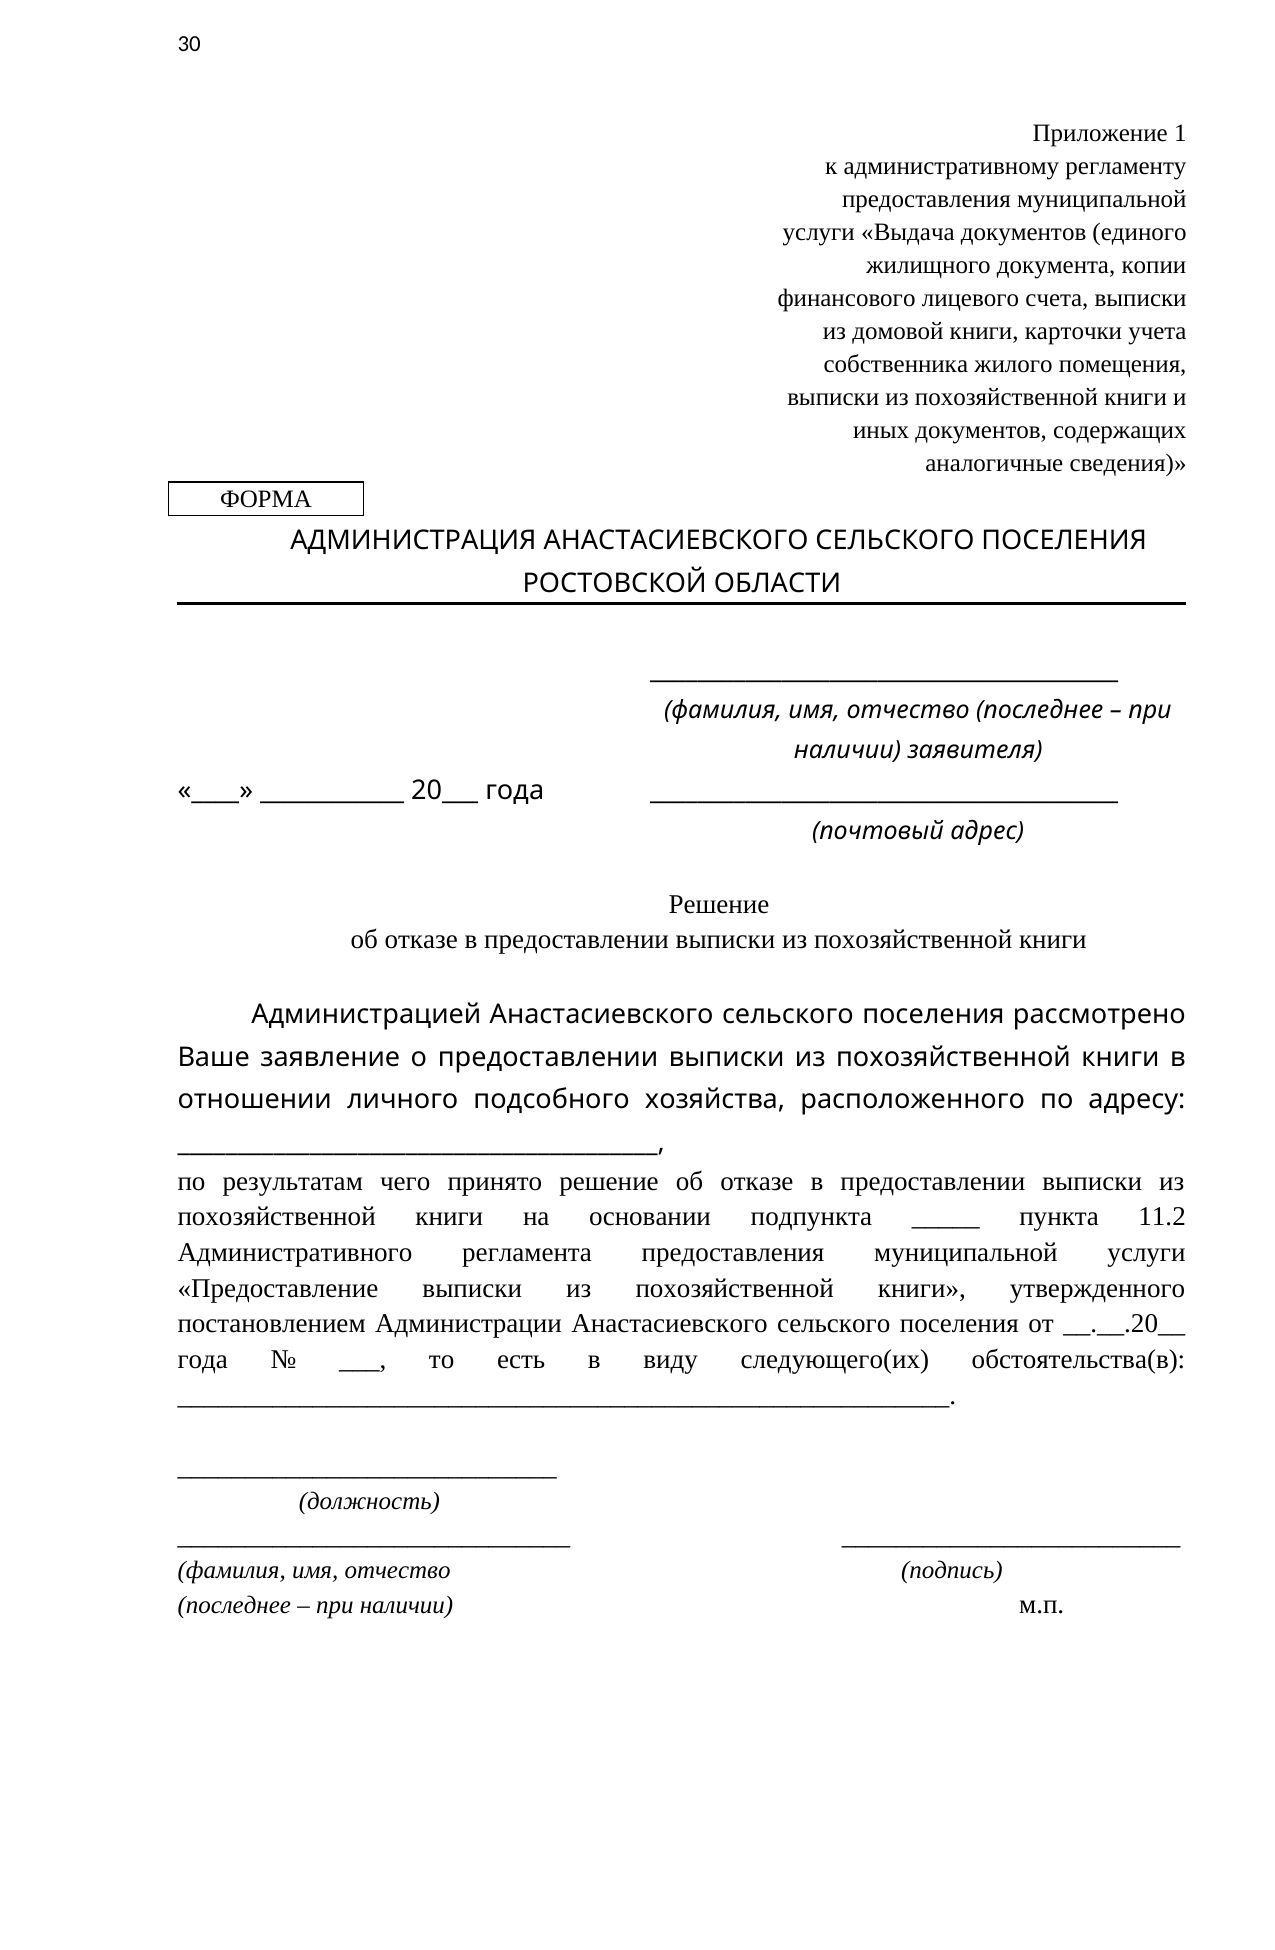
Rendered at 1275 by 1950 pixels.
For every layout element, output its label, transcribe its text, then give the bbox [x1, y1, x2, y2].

text по результатам чего принято решение об отказе в предоставлении выписки из похозяйственной книги на основании подпункта _____ пункта 11.2 Административного регламента предоставления муниципальной услуги «Предоставление выписки из похозяйственной книги», утвержденного постановлением Администрации Анастасиевского сельского поселения от __.__.20__ года № ___, то есть в виду следующего(их) обстоятельства(в): _________________________________________________________. [177, 1164, 1186, 1410]
text ФОРМА [169, 483, 363, 515]
text ____________________________ [177, 1450, 1186, 1482]
text _____________________________ _________________________ [177, 1519, 1186, 1550]
text АДМИНИСТРАЦИЯ АНАСТАСИЕВСКОГО СЕЛЬСКОГО ПОСЕЛЕНИЯ РОСТОВСКОЙ ОБЛАСТИ [177, 521, 1186, 602]
text (фамилия, имя, отчество (последнее – при наличии) заявителя) [650, 692, 1186, 765]
text к административному регламенту предоставления муниципальной услуги «Выдача документов (единого жилищного документа, копии финансового лицевого счета, выписки из домовой книги, карточки учета собственника жилого помещения, выписки из похозяйственной книги и иных документов, содержащих аналогичные сведения)» [768, 151, 1186, 477]
text Приложение 1 [768, 118, 1186, 147]
text Решение [177, 888, 1186, 919]
text (последнее – при наличии) м.п. [177, 1588, 1186, 1619]
text (фамилия, имя, отчество (подпись) [177, 1555, 1186, 1584]
text _______________________________________ [650, 650, 1186, 687]
text «____» ____________ 20___ года _______________________________________ [177, 771, 1186, 807]
text Администрацией Анастасиевского сельского поселения рассмотрено Ваше заявление о предоставлении выписки из похозяйственной книги в отношении личного подсобного хозяйства, расположенного по адресу: ________________________________________, [177, 995, 1186, 1159]
text (почтовый адрес) [650, 813, 1186, 847]
text (должность) [177, 1486, 561, 1515]
text об отказе в предоставлении выписки из похозяйственной книги [177, 923, 1186, 955]
